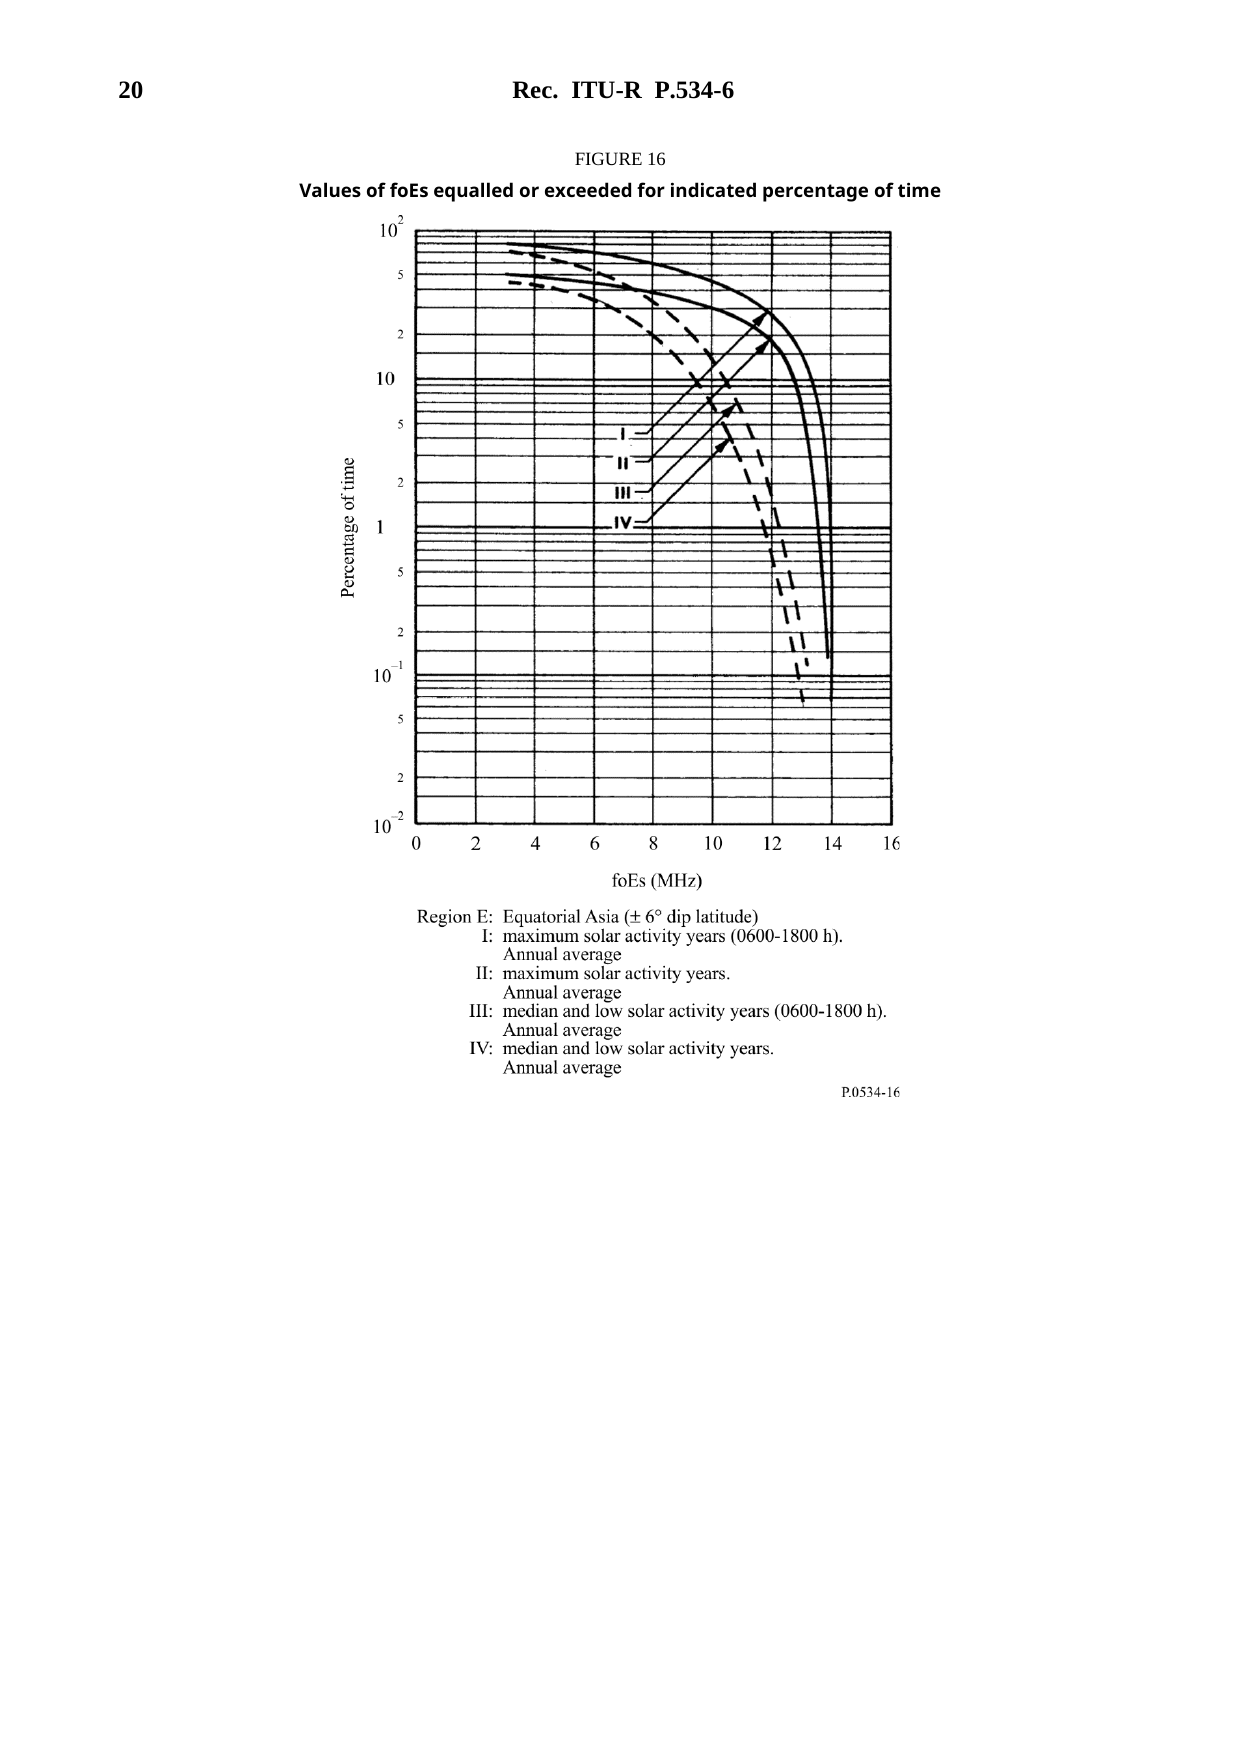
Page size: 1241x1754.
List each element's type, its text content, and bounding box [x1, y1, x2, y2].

picture [341, 215, 900, 1097]
text figure 16 [118, 148, 1122, 169]
title Values of foEs equalled or exceeded for indicated percentage of time [118, 178, 1122, 203]
